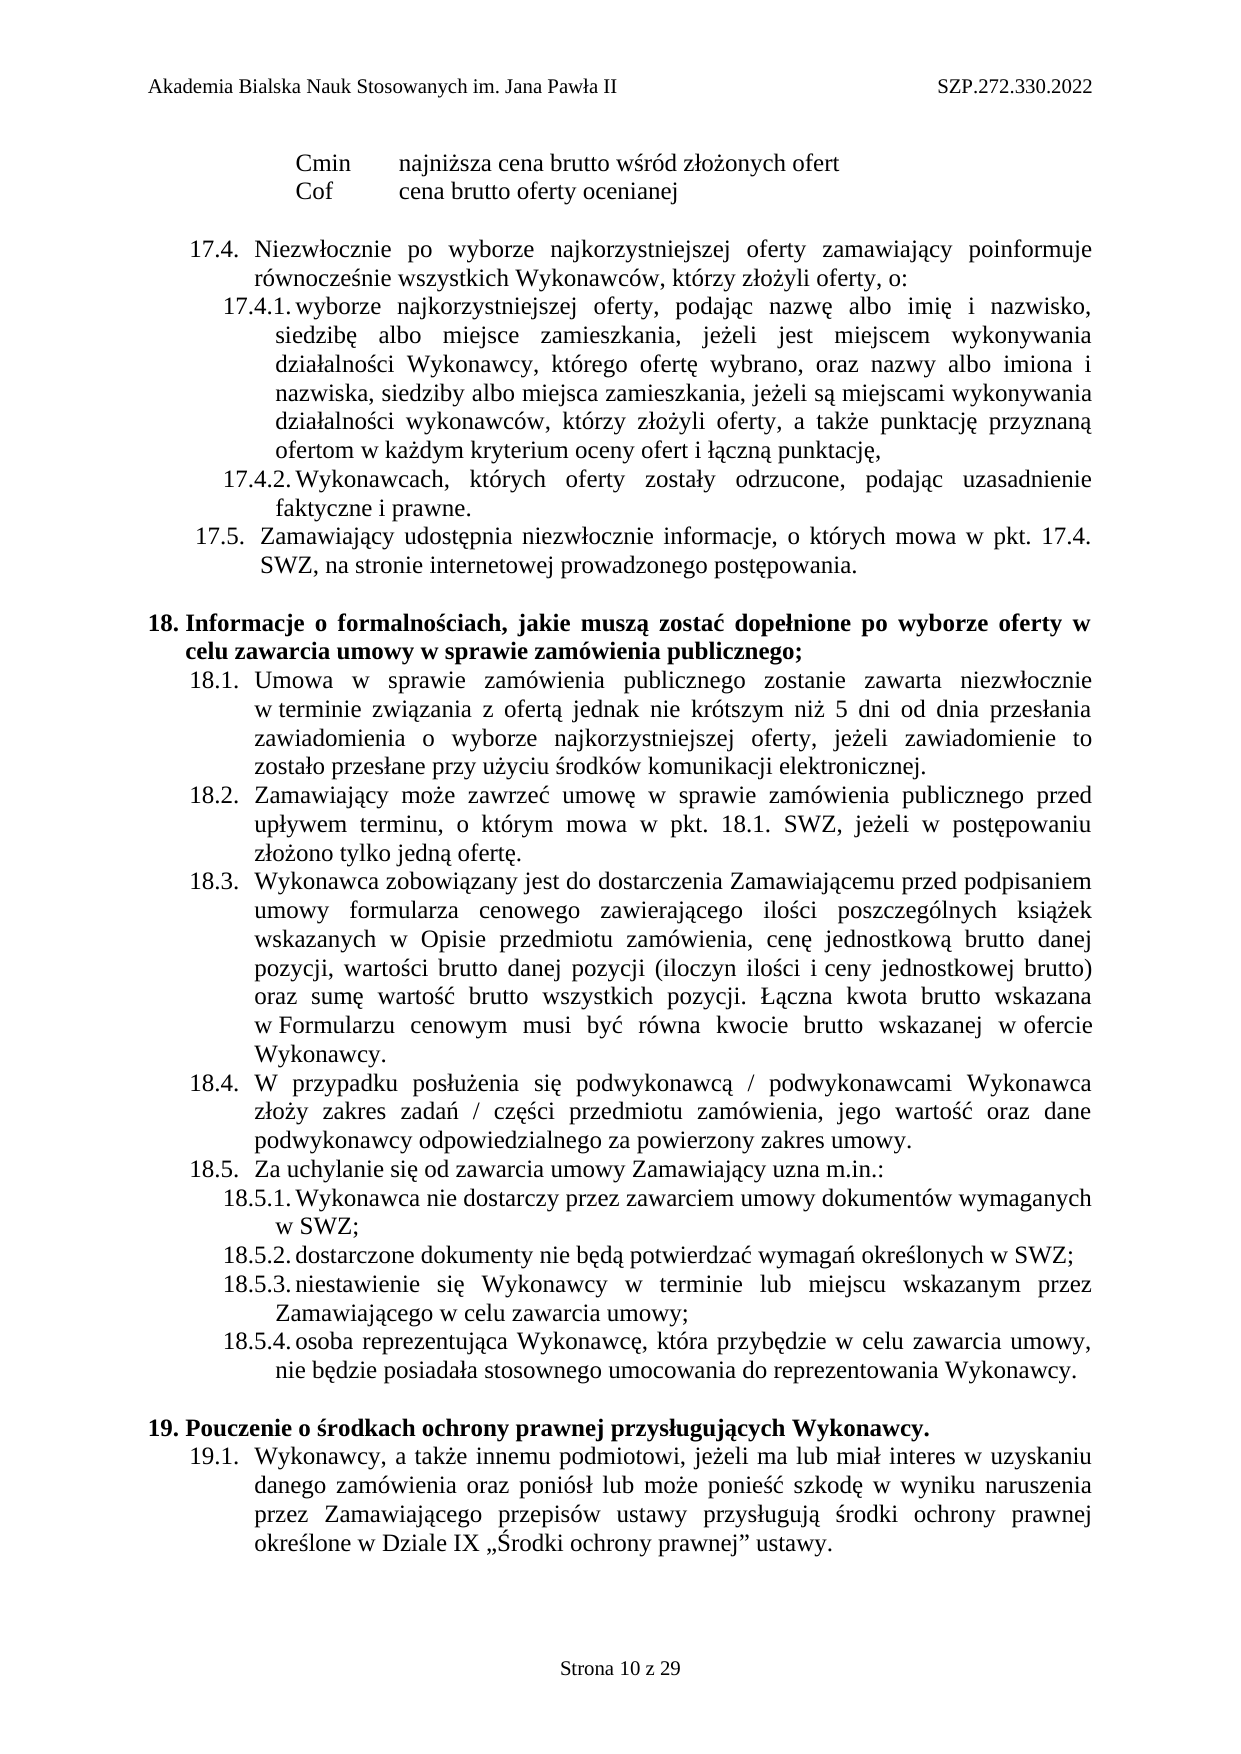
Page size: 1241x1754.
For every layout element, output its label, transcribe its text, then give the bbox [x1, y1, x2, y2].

list Wykonawca nie dostarczy przez zawarciem umowy dokumentów wymaganych w SWZ; [223, 1183, 1092, 1240]
list Zamawiający udostępnia niezwłocznie informacje, o których mowa w pkt. 17.4. SWZ, na stronie internetowej prowadzonego postępowania. [195, 521, 1092, 579]
list niestawienie się Wykonawcy w terminie lub miejscu wskazanym przez Zamawiającego w celu zawarcia umowy; [223, 1269, 1092, 1326]
list osoba reprezentująca Wykonawcę, która przybędzie w celu zawarcia umowy, nie będzie posiadała stosownego umocowania do reprezentowania Wykonawcy. [223, 1326, 1092, 1384]
text Cmin najniższa cena brutto wśród złożonych ofert [295, 148, 1092, 176]
list dostarczone dokumenty nie będą potwierdzać wymagań określonych w SWZ; [223, 1240, 1092, 1269]
list Umowa w sprawie zamówienia publicznego zostanie zawarta niezwłocznie w terminie związania z ofertą jednak nie krótszym niż 5 dni od dnia przesłania zawiadomienia o wyborze najkorzystniejszej oferty, jeżeli zawiadomienie to zostało przesłane przy użyciu środków komunikacji elektronicznej. [189, 665, 1092, 780]
list Wykonawca zobowiązany jest do dostarczenia Zamawiającemu przed podpisaniem umowy formularza cenowego zawierającego ilości poszczególnych książek wskazanych w Opisie przedmiotu zamówienia, cenę jednostkową brutto danej pozycji, wartości brutto danej pozycji (iloczyn ilości i ceny jednostkowej brutto) oraz sumę wartość brutto wszystkich pozycji. Łączna kwota brutto wskazana w Formularzu cenowym musi być równa kwocie brutto wskazanej w ofercie Wykonawcy. [189, 866, 1092, 1068]
list wyborze najkorzystniejszej oferty, podając nazwę albo imię i nazwisko, siedzibę albo miejsce zamieszkania, jeżeli jest miejscem wykonywania działalności Wykonawcy, którego ofertę wybrano, oraz nazwy albo imiona i nazwiska, siedziby albo miejsca zamieszkania, jeżeli są miejscami wykonywania działalności wykonawców, którzy złożyli oferty, a także punktację przyznaną ofertom w każdym kryterium oceny ofert i łączną punktację, [223, 291, 1092, 464]
list Informacje o formalnościach, jakie muszą zostać dopełnione po wyborze oferty w celu zawarcia umowy w sprawie zamówienia publicznego; [148, 608, 1092, 665]
list Wykonawcach, których oferty zostały odrzucone, podając uzasadnienie faktyczne i prawne. [223, 464, 1092, 521]
list Niezwłocznie po wyborze najkorzystniejszej oferty zamawiający poinformuje równocześnie wszystkich Wykonawców, którzy złożyli oferty, o: [189, 234, 1092, 291]
list W przypadku posłużenia się podwykonawcą / podwykonawcami Wykonawca złoży zakres zadań / części przedmiotu zamówienia, jego wartość oraz dane podwykonawcy odpowiedzialnego za powierzony zakres umowy. [189, 1068, 1092, 1154]
list Wykonawcy, a także innemu podmiotowi, jeżeli ma lub miał interes w uzyskaniu danego zamówienia oraz poniósł lub może ponieść szkodę w wyniku naruszenia przez Zamawiającego przepisów ustawy przysługują środki ochrony prawnej określone w Dziale IX „Środki ochrony prawnej” ustawy. [189, 1441, 1092, 1556]
list Za uchylanie się od zawarcia umowy Zamawiający uzna m.in.: [189, 1154, 1092, 1183]
list Pouczenie o środkach ochrony prawnej przysługujących Wykonawcy. [148, 1413, 1092, 1441]
list Zamawiający może zawrzeć umowę w sprawie zamówienia publicznego przed upływem terminu, o którym mowa w pkt. 18.1. SWZ, jeżeli w postępowaniu złożono tylko jedną ofertę. [189, 780, 1092, 866]
text Cof cena brutto oferty ocenianej [295, 176, 1092, 205]
